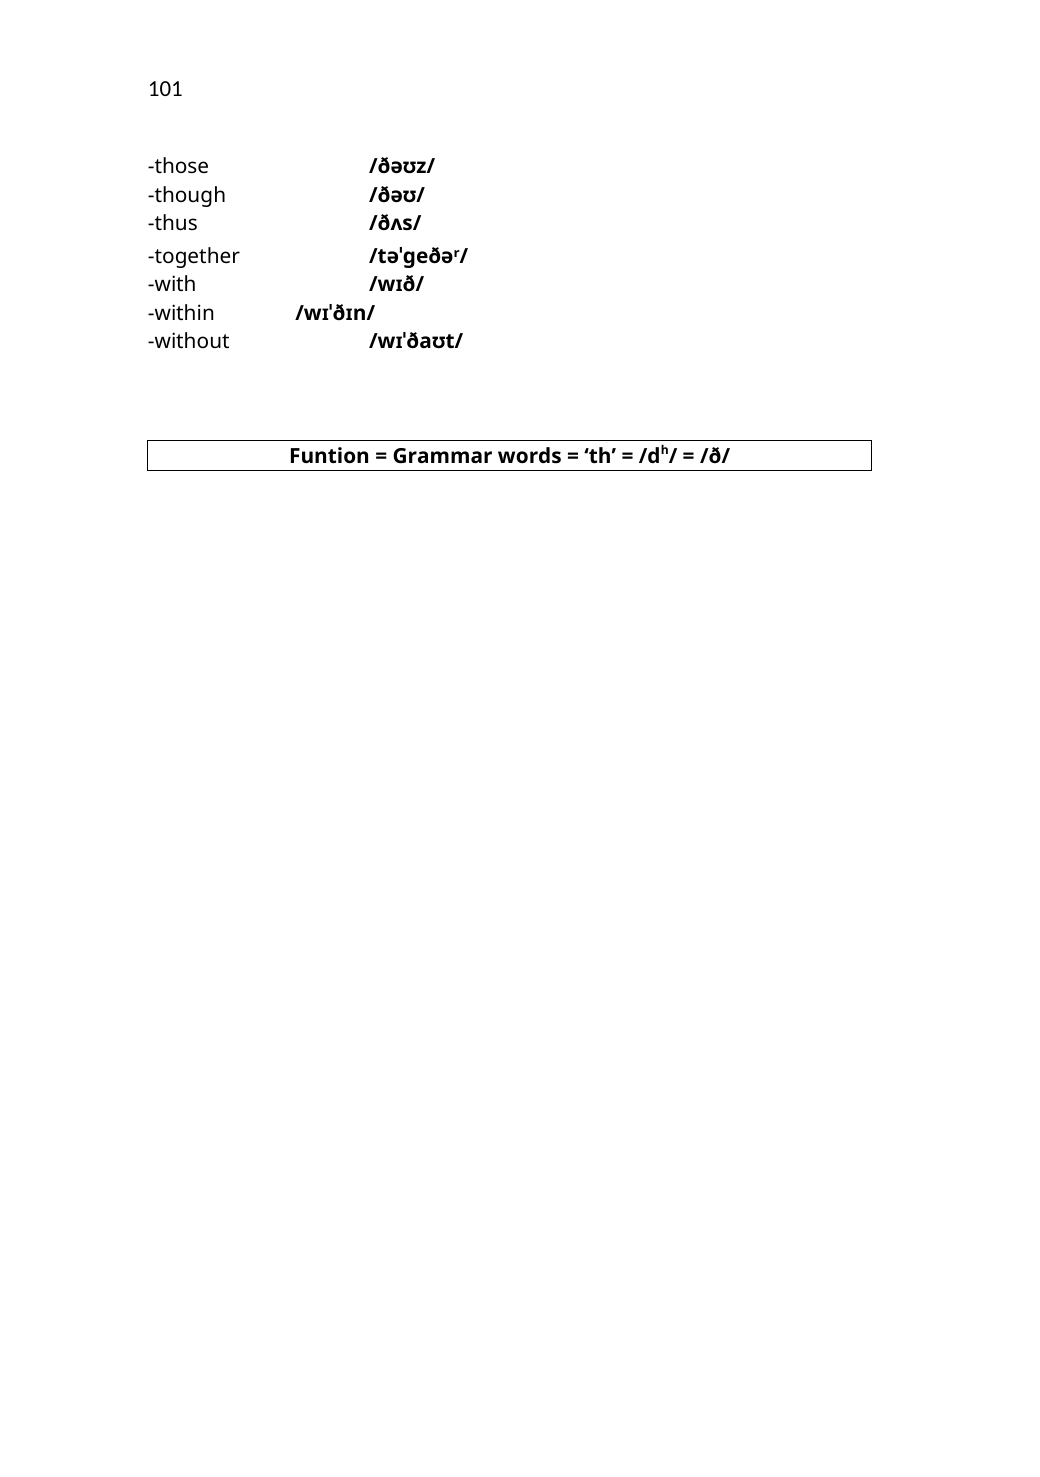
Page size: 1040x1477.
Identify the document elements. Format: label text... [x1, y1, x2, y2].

text -those /ðəʊz/ [148, 148, 892, 180]
text -thus /ðʌs/ [148, 208, 892, 237]
text -within /wɪˈðɪn/ [148, 298, 892, 326]
text -though /ðəʊ/ [148, 180, 892, 208]
text -together /təˈgeðəʳ/ [148, 237, 892, 269]
text -with /wɪð/ [148, 269, 892, 298]
text -without /wɪˈðaʊt/ [148, 326, 892, 355]
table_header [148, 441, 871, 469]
